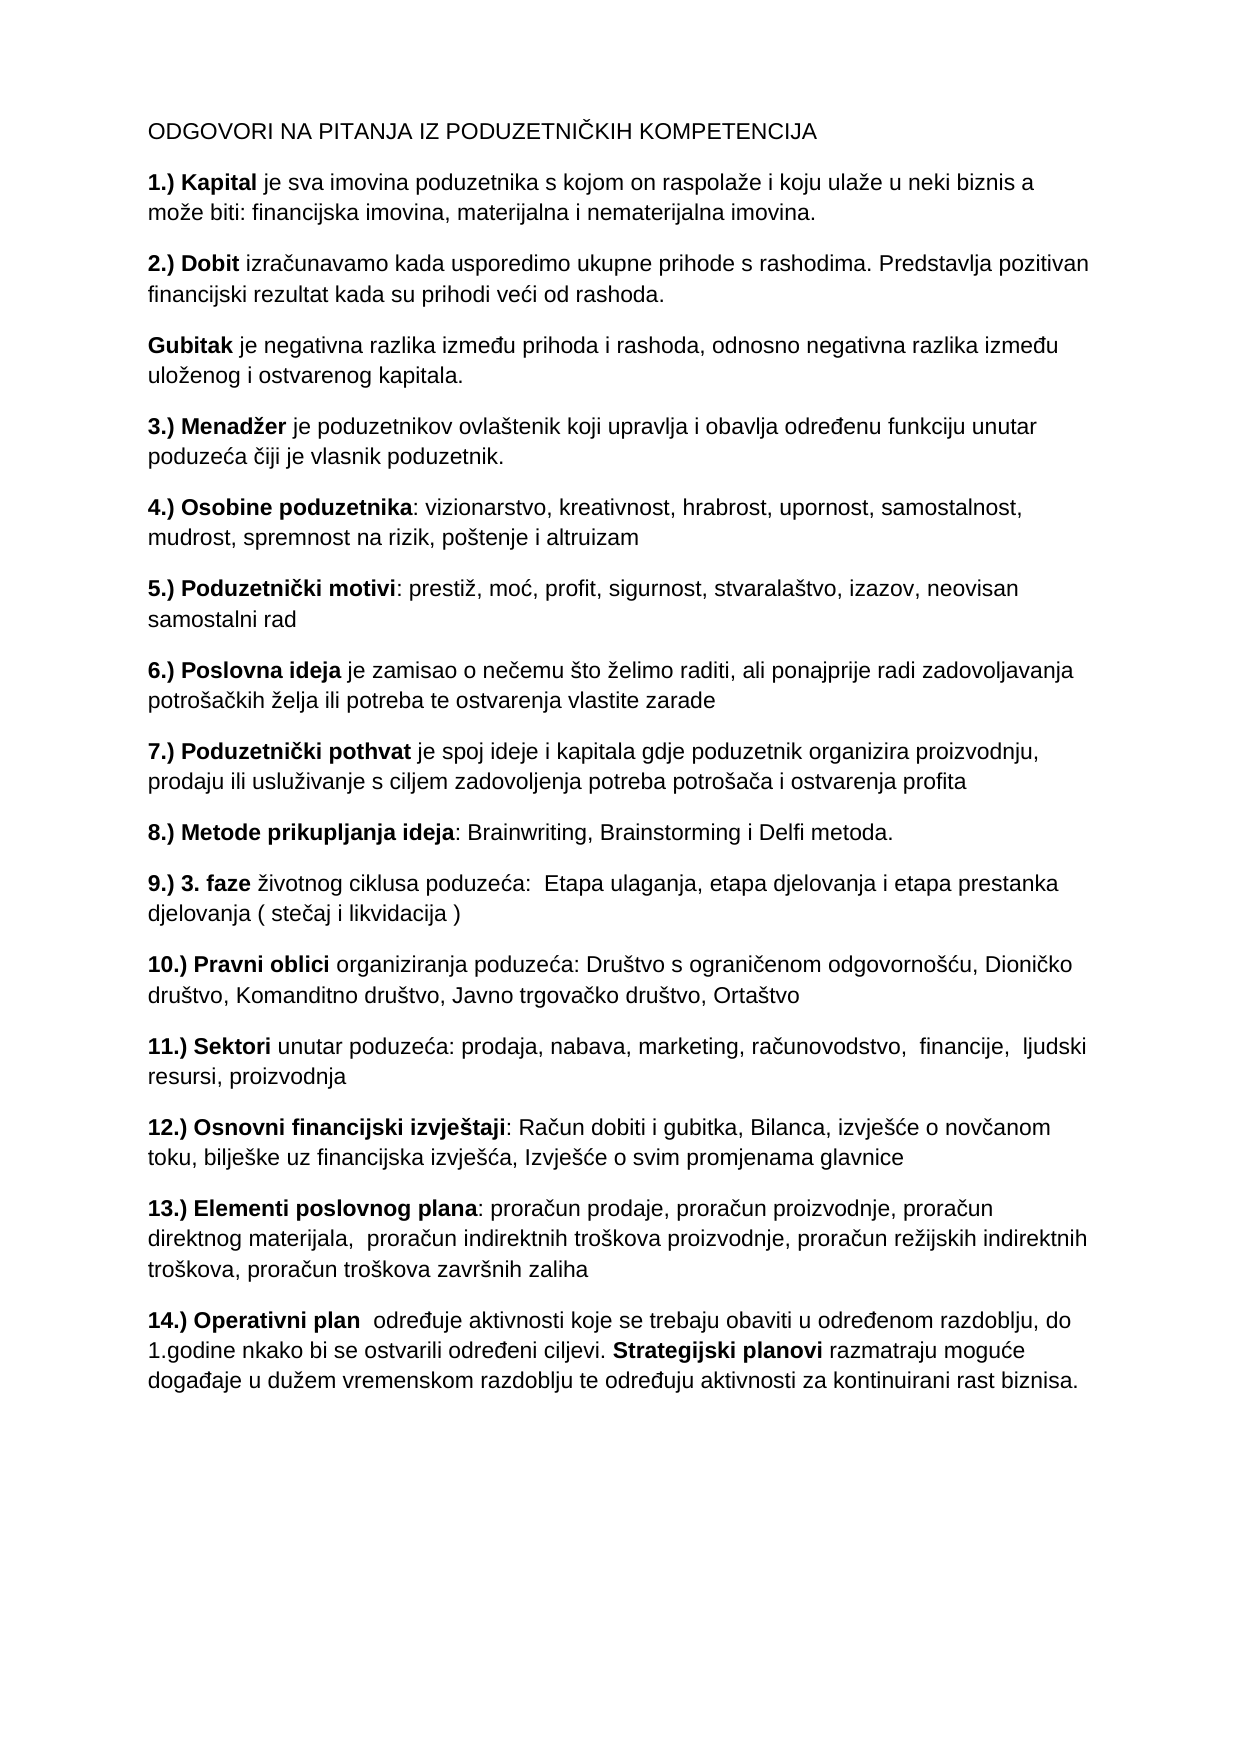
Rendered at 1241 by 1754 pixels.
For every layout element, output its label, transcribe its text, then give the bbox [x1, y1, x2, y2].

text Gubitak je negativna razlika između prihoda i rashoda, odnosno negativna razlika između uloženog i ostvarenog kapitala. [148, 332, 1092, 388]
text 13.) Elementi poslovnog plana: proračun prodaje, proračun proizvodnje, proračun direktnog materijala, proračun indirektnih troškova proizvodnje, proračun režijskih indirektnih troškova, proračun troškova završnih zaliha [148, 1195, 1092, 1282]
text 4.) Osobine poduzetnika: vizionarstvo, kreativnost, hrabrost, upornost, samostalnost, mudrost, spremnost na rizik, poštenje i altruizam [148, 494, 1092, 551]
text 9.) 3. faze životnog ciklusa poduzeća: Etapa ulaganja, etapa djelovanja i etapa prestanka djelovanja ( stečaj i likvidacija ) [148, 870, 1092, 927]
text 7.) Poduzetnički pothvat je spoj ideje i kapitala gdje poduzetnik organizira proizvodnju, prodaju ili usluživanje s ciljem zadovoljenja potreba potrošača i ostvarenja profita [148, 738, 1092, 794]
text 2.) Dobit izračunavamo kada usporedimo ukupne prihode s rashodima. Predstavlja pozitivan financijski rezultat kada su prihodi veći od rashoda. [148, 250, 1092, 307]
text 14.) Operativni plan određuje aktivnosti koje se trebaju obaviti u određenom razdoblju, do 1.godine nkako bi se ostvarili određeni ciljevi. Strategijski planovi razmatraju moguće događaje u dužem vremenskom razdoblju te određuju aktivnosti za kontinuirani rast biznisa. [148, 1307, 1092, 1393]
text 1.) Kapital je sva imovina poduzetnika s kojom on raspolaže i koju ulaže u neki biznis a može biti: financijska imovina, materijalna i nematerijalna imovina. [148, 169, 1092, 226]
text 11.) Sektori unutar poduzeća: prodaja, nabava, marketing, računovodstvo, financije, ljudski resursi, proizvodnja [148, 1033, 1092, 1089]
text ODGOVORI NA PITANJA IZ PODUZETNIČKIH KOMPETENCIJA [148, 118, 1092, 144]
text 5.) Poduzetnički motivi: prestiž, moć, profit, sigurnost, stvaralaštvo, izazov, neovisan samostalni rad [148, 575, 1092, 632]
text 12.) Osnovni financijski izvještaji: Račun dobiti i gubitka, Bilanca, izvješće o novčanom toku, bilješke uz financijska izvješća, Izvješće o svim promjenama glavnice [148, 1114, 1092, 1171]
text 8.) Metode prikupljanja ideja: Brainwriting, Brainstorming i Delfi metoda. [148, 819, 1092, 846]
text 10.) Pravni oblici organiziranja poduzeća: Društvo s ograničenom odgovornošću, Dioničko društvo, Komanditno društvo, Javno trgovačko društvo, Ortaštvo [148, 951, 1092, 1008]
text 3.) Menadžer je poduzetnikov ovlaštenik koji upravlja i obavlja određenu funkciju unutar poduzeća čiji je vlasnik poduzetnik. [148, 413, 1092, 469]
text 6.) Poslovna ideja je zamisao o nečemu što želimo raditi, ali ponajprije radi zadovoljavanja potrošačkih želja ili potreba te ostvarenja vlastite zarade [148, 657, 1092, 713]
